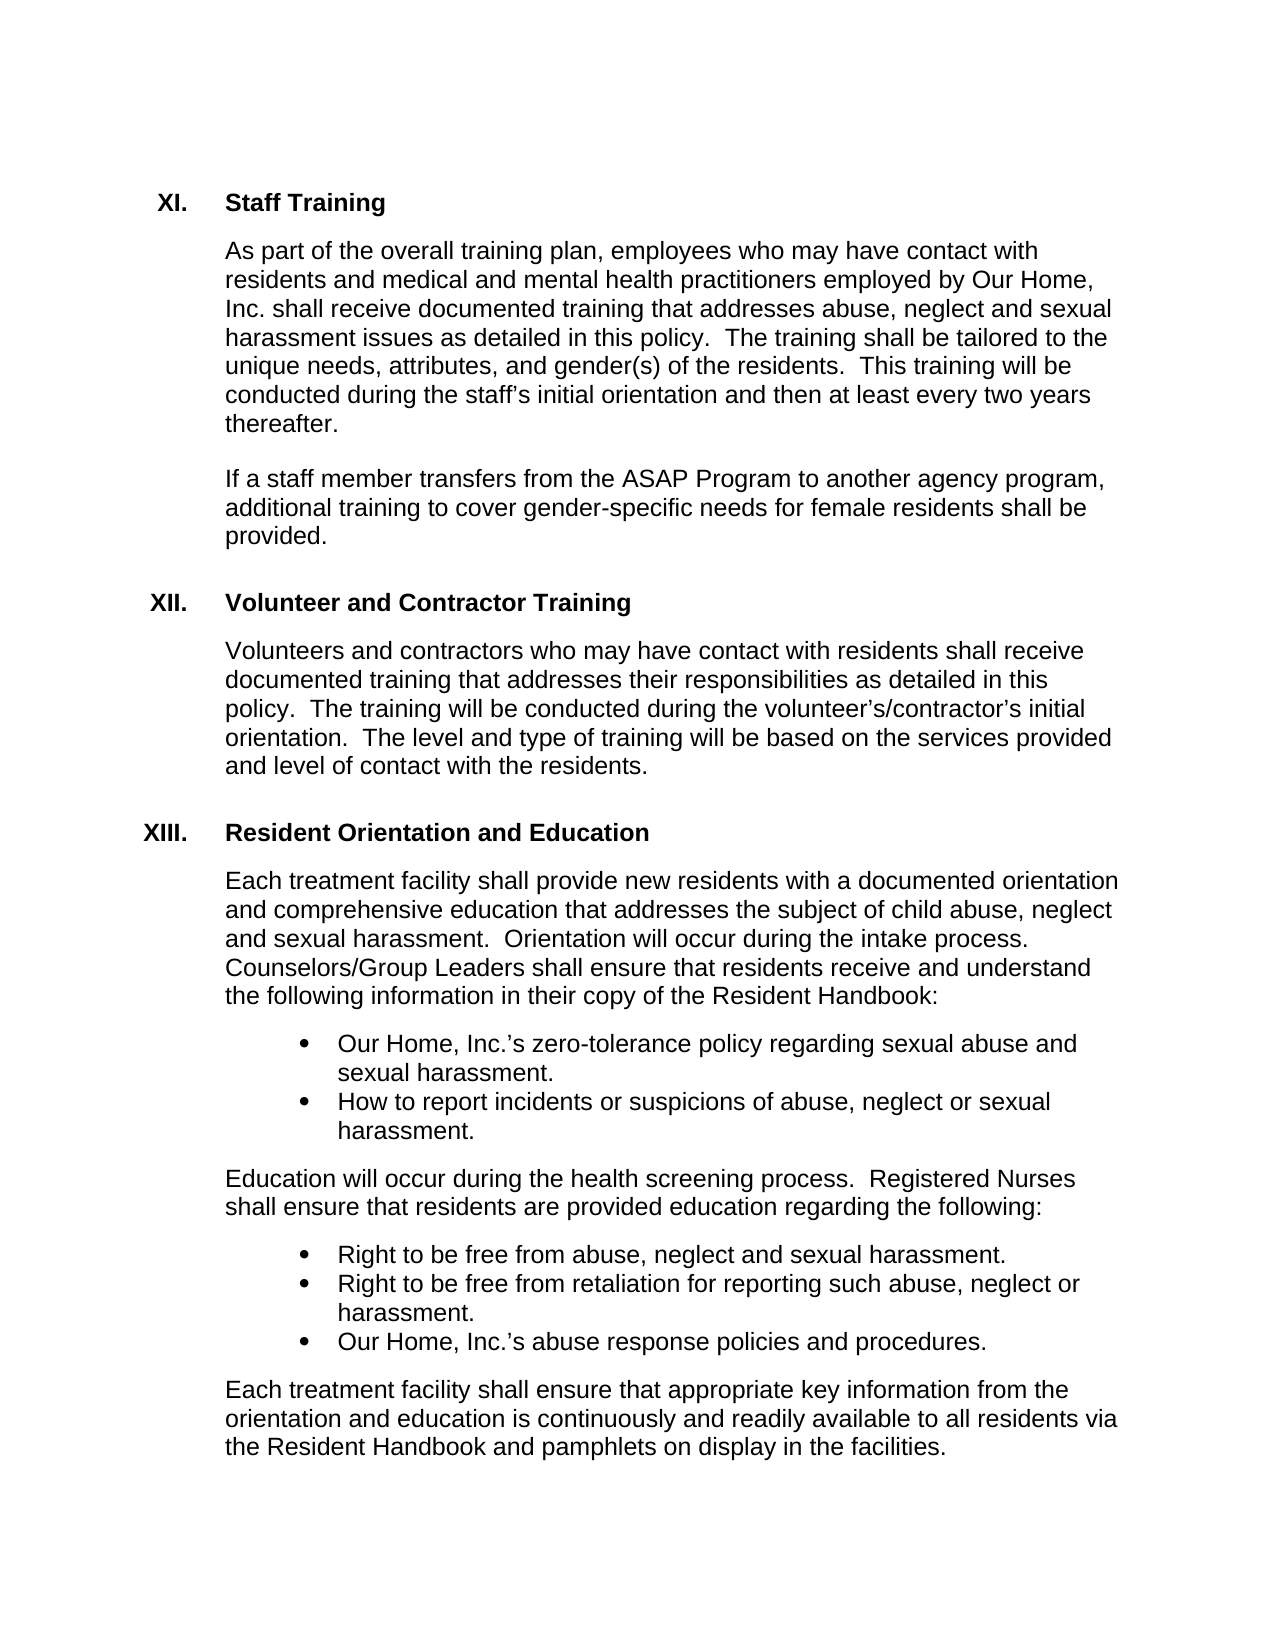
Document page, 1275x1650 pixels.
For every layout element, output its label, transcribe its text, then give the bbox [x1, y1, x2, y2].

list Our Home, Inc.’s abuse response policies and procedures. [300, 1327, 1125, 1356]
list Our Home, Inc.’s zero-tolerance policy regarding sexual abuse and sexual harassment. [300, 1029, 1125, 1087]
text If a staff member transfers from the ASAP Program to another agency program, additional training to cover gender-specific needs for female residents shall be provided. [225, 464, 1125, 550]
text Volunteers and contractors who may have contact with residents shall receive documented training that addresses their responsibilities as detailed in this policy. The training will be conducted during the volunteer’s/contractor’s initial orientation. The level and type of training will be based on the services provided and level of contact with the residents. [225, 636, 1125, 780]
list How to report incidents or suspicions of abuse, neglect or sexual harassment. [300, 1087, 1125, 1144]
text As part of the overall training plan, employees who may have contact with residents and medical and mental health practitioners employed by Our Home, Inc. shall receive documented training that addresses abuse, neglect and sexual harassment issues as detailed in this policy. The training shall be tailored to the unique needs, attributes, and gender(s) of the residents. This training will be conducted during the staff’s initial orientation and then at least every two years thereafter. [225, 236, 1125, 437]
list Volunteer and Contractor Training [187, 588, 1125, 617]
subtitle Staff Training [187, 188, 1125, 217]
text Education will occur during the health screening process. Registered Nurses shall ensure that residents are provided education regarding the following: [225, 1164, 1125, 1221]
list Right to be free from abuse, neglect and sexual harassment. [300, 1240, 1125, 1269]
list Right to be free from retaliation for reporting such abuse, neglect or harassment. [300, 1269, 1125, 1327]
subtitle Resident Orientation and Education [187, 818, 1125, 847]
text Each treatment facility shall provide new residents with a documented orientation and comprehensive education that addresses the subject of child abuse, neglect and sexual harassment. Orientation will occur during the intake process. Counselors/Group Leaders shall ensure that residents receive and understand the following information in their copy of the Resident Handbook: [225, 866, 1125, 1010]
text Each treatment facility shall ensure that appropriate key information from the orientation and education is continuously and readily available to all residents via the Resident Handbook and pamphlets on display in the facilities. [225, 1375, 1125, 1461]
